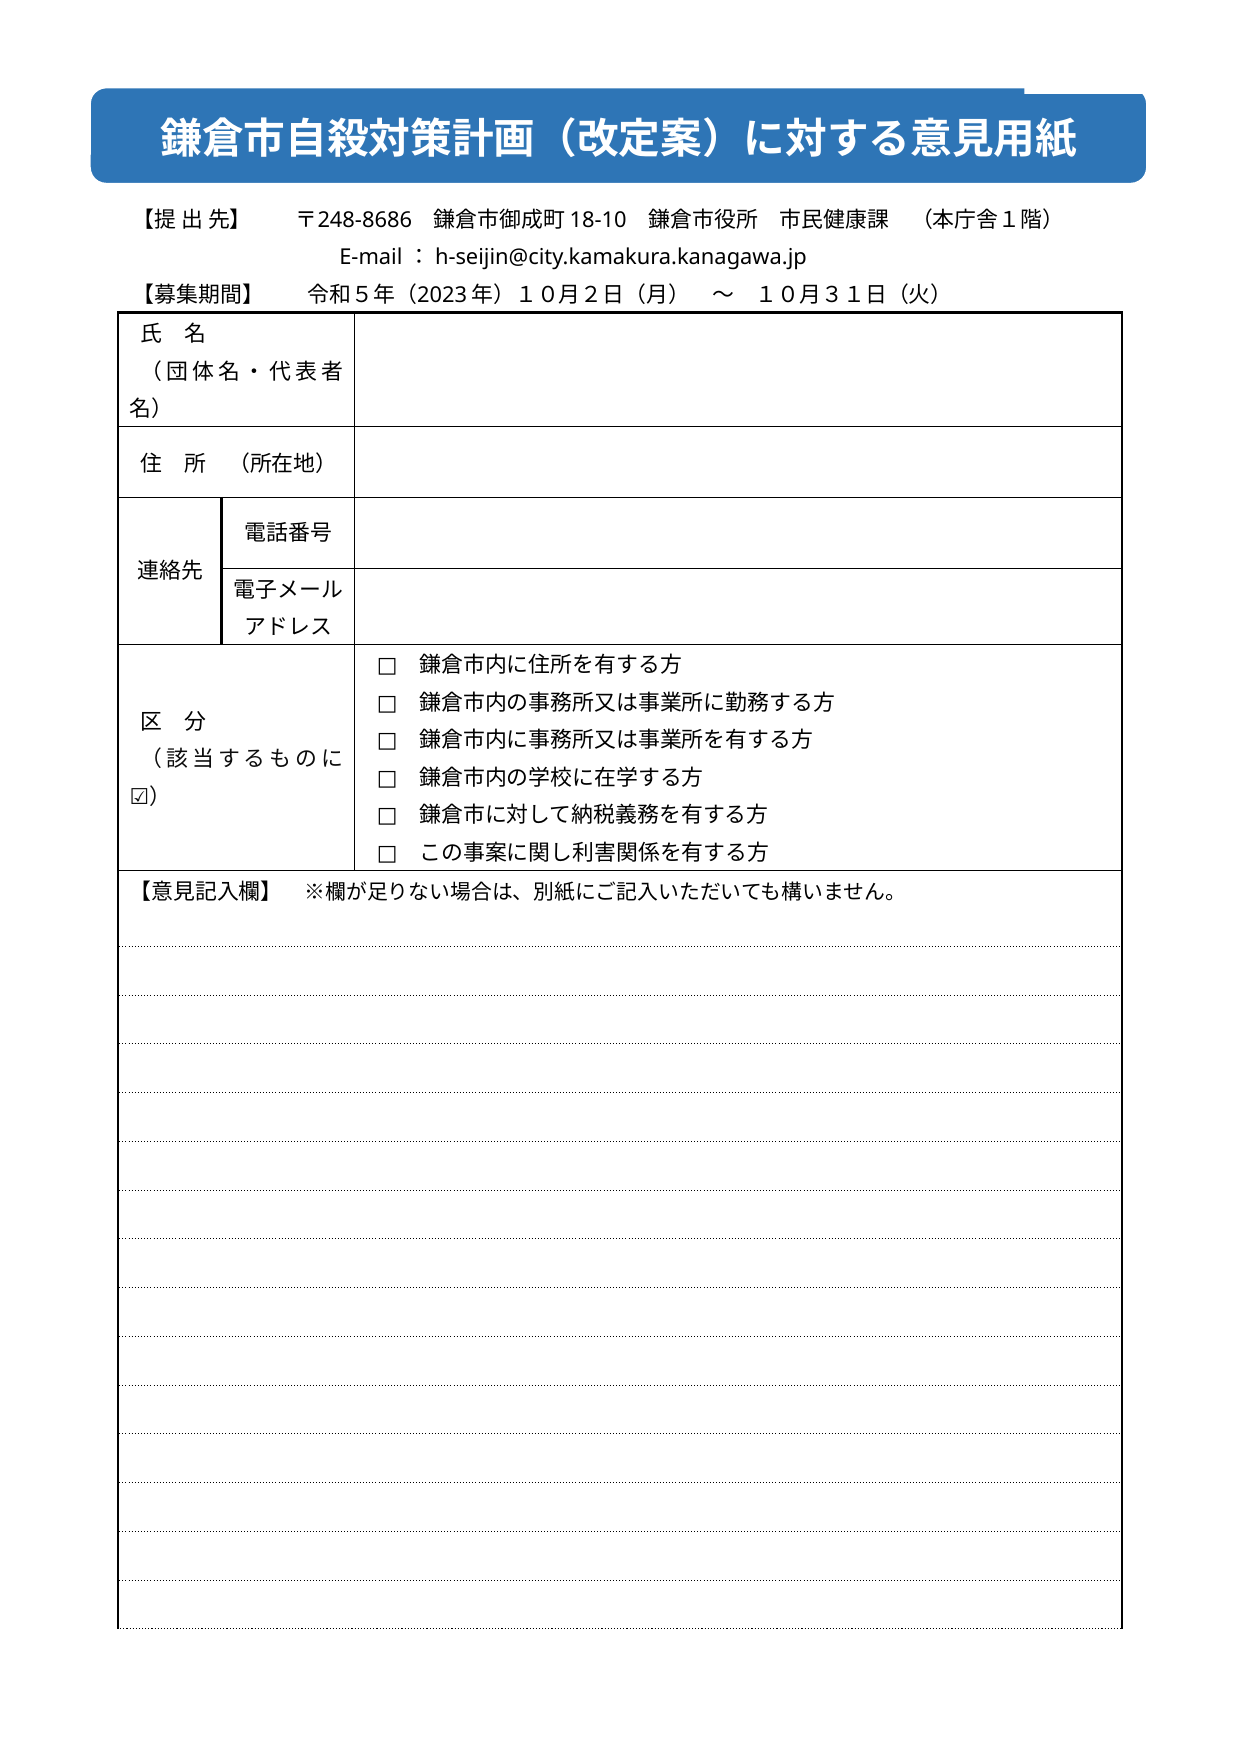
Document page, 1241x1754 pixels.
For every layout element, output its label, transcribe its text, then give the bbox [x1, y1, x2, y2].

table_cell □ 鎌倉市内に住所を有する方 □ 鎌倉市内の事務所又は事業所に勤務する方 □ 鎌倉市内に事務所又は事業所を有する方 □ 鎌倉市内の学校に在学する方 □ 鎌倉市に対して納税義務を有する方 □ この事案に関し利害関係を有する方 [355, 645, 1121, 870]
table_cell [119, 1433, 1121, 1482]
table_header 氏 名 （団体名・代表者名） [119, 314, 354, 426]
table_header [355, 314, 1121, 426]
table_cell [119, 1580, 1121, 1628]
table_cell [119, 1043, 1121, 1092]
table_cell [355, 498, 1121, 568]
table_cell [119, 946, 1121, 994]
table_cell [119, 1092, 1121, 1141]
table_cell [119, 995, 1121, 1043]
text 【提 出 先】 〒248-8686 鎌倉市御成町18-10 鎌倉市役所 市民健康課 （本庁舎１階） [89, 199, 1152, 236]
table_cell 区 分 （該当するものに☑） [119, 645, 354, 870]
table_cell [119, 1385, 1121, 1433]
table_cell 【意見記入欄】 ※欄が足りない場合は、別紙にご記入いただいても構いません。 [119, 871, 1121, 946]
text E-mail ： h-seijin@city.kamakura.kanagawa.jp [89, 236, 1152, 274]
table_cell [119, 1482, 1121, 1531]
table_cell [119, 1336, 1121, 1384]
table_cell 電子メール アドレス [223, 569, 354, 644]
table_cell 住 所 （所在地） [119, 427, 354, 497]
table_cell 連絡先 [119, 498, 220, 644]
table_cell [355, 427, 1121, 497]
table_cell [119, 1141, 1121, 1189]
table_cell [355, 569, 1121, 644]
table_cell 電話番号 [223, 498, 354, 568]
text 【募集期間】 令和５年（2023年）１０月２日（月） ～ １０月３１日（火） [89, 274, 1152, 311]
table_cell [119, 1238, 1121, 1287]
table_cell [119, 1190, 1121, 1238]
table_cell [119, 1531, 1121, 1579]
table_cell [119, 1287, 1121, 1336]
